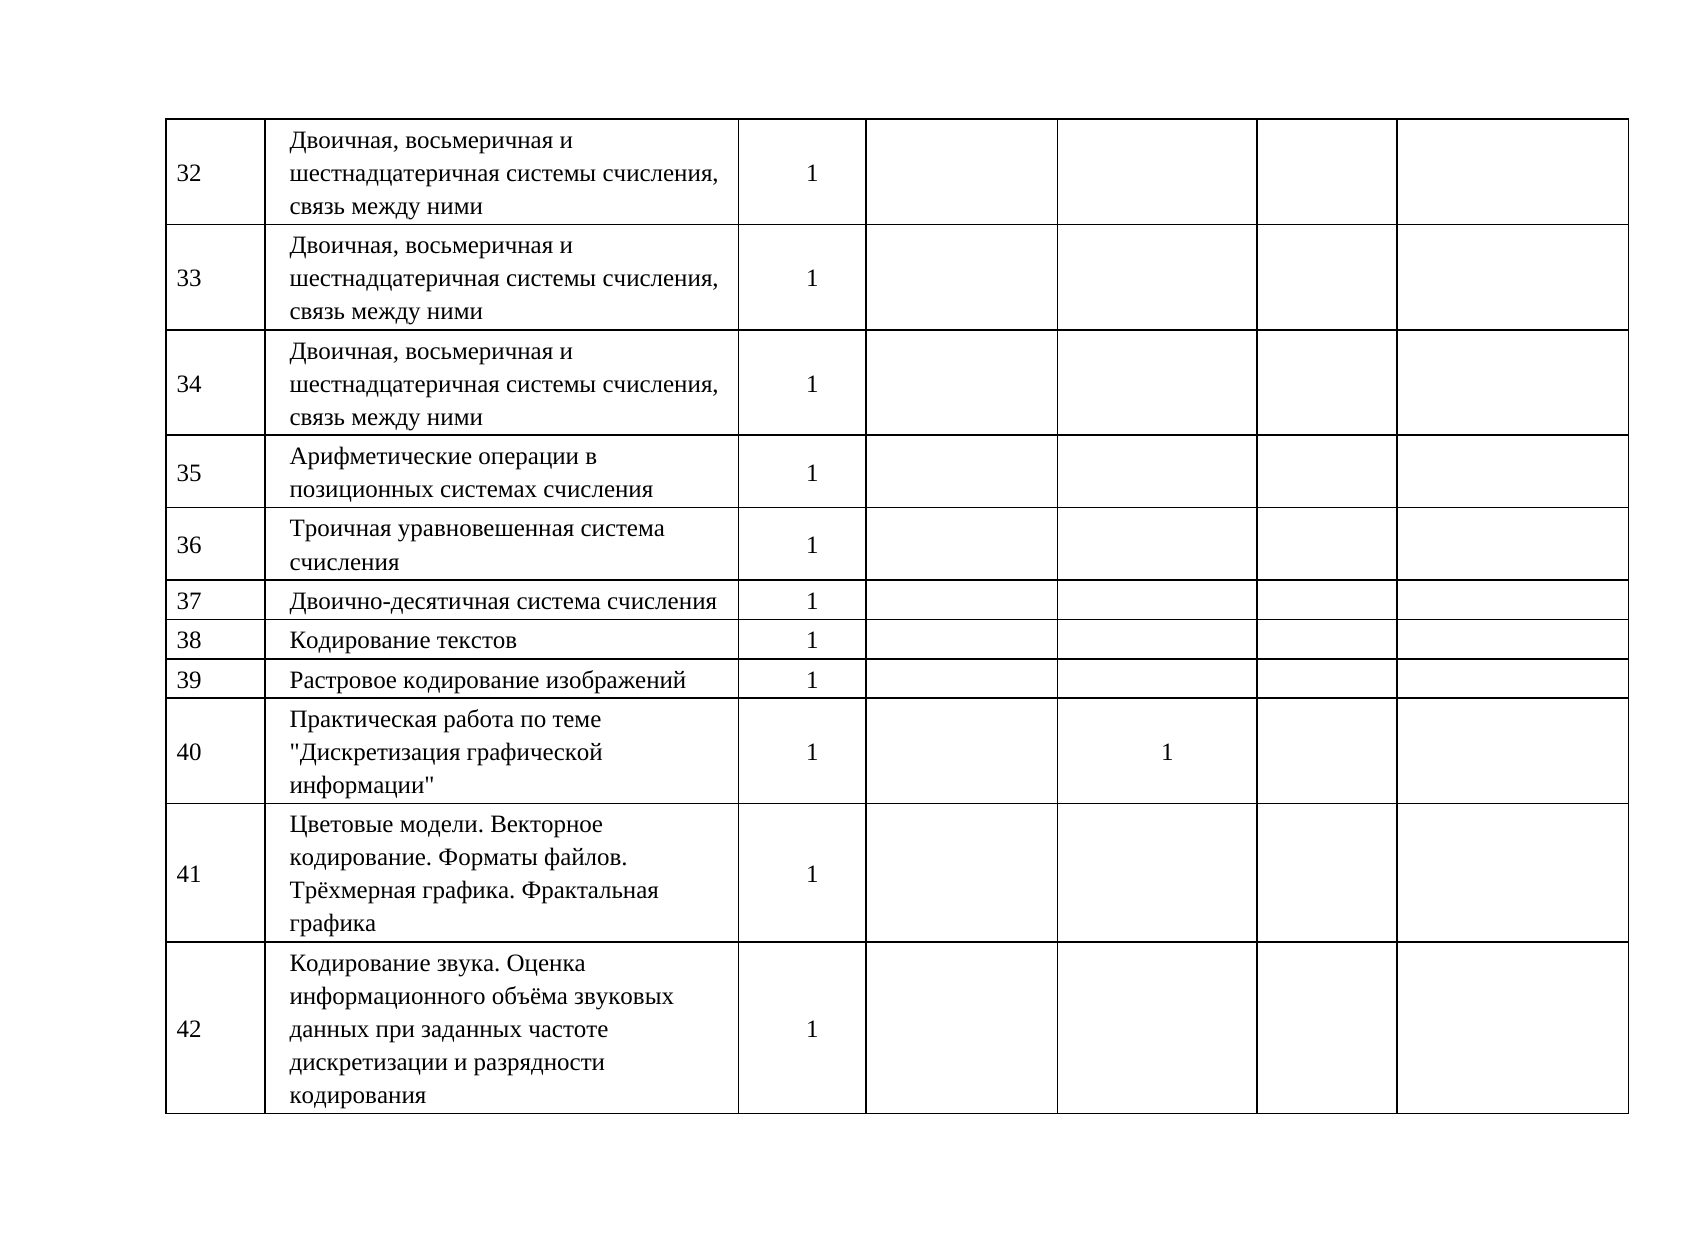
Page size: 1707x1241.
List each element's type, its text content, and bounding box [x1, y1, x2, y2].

table_cell [1058, 943, 1256, 1113]
table_cell [867, 620, 1057, 658]
table_cell 40 [167, 699, 264, 803]
table_cell [1058, 660, 1256, 697]
table_cell 1 [739, 225, 865, 329]
table_cell [1258, 581, 1396, 618]
table_cell 1 [739, 699, 865, 803]
table_cell Двоичная, восьмеричная и шестнадцатеричная системы счисления, связь между ними [266, 120, 738, 223]
table_cell [1058, 331, 1256, 434]
table_cell [1398, 120, 1628, 223]
table_cell [1258, 660, 1396, 697]
table_cell [1258, 620, 1396, 658]
table_cell [867, 331, 1057, 434]
table_cell 1 [739, 620, 865, 658]
table_cell Двоично-десятичная система счисления [266, 581, 738, 618]
table_cell Кодирование текстов [266, 620, 738, 658]
table_cell 41 [167, 804, 264, 941]
table_cell Растровое кодирование изображений [266, 660, 738, 697]
table_cell Практическая работа по теме "Дискретизация графической информации" [266, 699, 738, 803]
table_cell 1 [739, 436, 865, 507]
table_cell Арифметические операции в позиционных системах счисления [266, 436, 738, 507]
table_cell 32 [167, 120, 264, 223]
table_cell [1058, 436, 1256, 507]
table_cell [1258, 120, 1396, 223]
table_cell [1258, 436, 1396, 507]
table_cell [867, 120, 1057, 223]
table_cell 1 [1058, 699, 1256, 803]
table_cell [867, 225, 1057, 329]
table_cell [867, 804, 1057, 941]
table_cell [1258, 699, 1396, 803]
table_cell [1258, 804, 1396, 941]
table_cell [867, 436, 1057, 507]
table_cell [867, 508, 1057, 579]
table_cell 1 [739, 943, 865, 1113]
table_cell Троичная уравновешенная система счисления [266, 508, 738, 579]
table_cell [1058, 225, 1256, 329]
table_cell [1058, 508, 1256, 579]
table_cell [1398, 508, 1628, 579]
table_cell 39 [167, 660, 264, 697]
table_cell [1258, 943, 1396, 1113]
table_cell [867, 943, 1057, 1113]
table_cell 42 [167, 943, 264, 1113]
table_cell 36 [167, 508, 264, 579]
table_cell Кодирование звука. Оценка информационного объёма звуковых данных при заданных частоте дискретизации и разрядности кодирования [266, 943, 738, 1113]
table_cell [1398, 225, 1628, 329]
table_cell [1058, 120, 1256, 223]
table_cell [1058, 804, 1256, 941]
table_cell Цветовые модели. Векторное кодирование. Форматы файлов. Трёхмерная графика. Фрактальная графика [266, 804, 738, 941]
table_cell [1398, 581, 1628, 618]
table_cell 1 [739, 804, 865, 941]
table_cell 1 [739, 331, 865, 434]
table_cell 1 [739, 581, 865, 618]
table_cell [1258, 225, 1396, 329]
table_cell Двоичная, восьмеричная и шестнадцатеричная системы счисления, связь между ними [266, 331, 738, 434]
table_cell 1 [739, 508, 865, 579]
table_cell 38 [167, 620, 264, 658]
table_cell 37 [167, 581, 264, 618]
table_cell [867, 581, 1057, 618]
table_cell [1398, 699, 1628, 803]
table_cell [1398, 660, 1628, 697]
table_cell [1398, 804, 1628, 941]
table_cell [1058, 581, 1256, 618]
table_cell Двоичная, восьмеричная и шестнадцатеричная системы счисления, связь между ними [266, 225, 738, 329]
table_cell 33 [167, 225, 264, 329]
table_cell [1398, 620, 1628, 658]
table_cell [1258, 508, 1396, 579]
table_cell 35 [167, 436, 264, 507]
table_cell [1398, 436, 1628, 507]
table_cell [1398, 331, 1628, 434]
table_cell [1398, 943, 1628, 1113]
table_cell [867, 699, 1057, 803]
table_cell 1 [739, 120, 865, 223]
table_cell [867, 660, 1057, 697]
table_cell [1258, 331, 1396, 434]
table_cell [1058, 620, 1256, 658]
table_cell 1 [739, 660, 865, 697]
table_cell 34 [167, 331, 264, 434]
